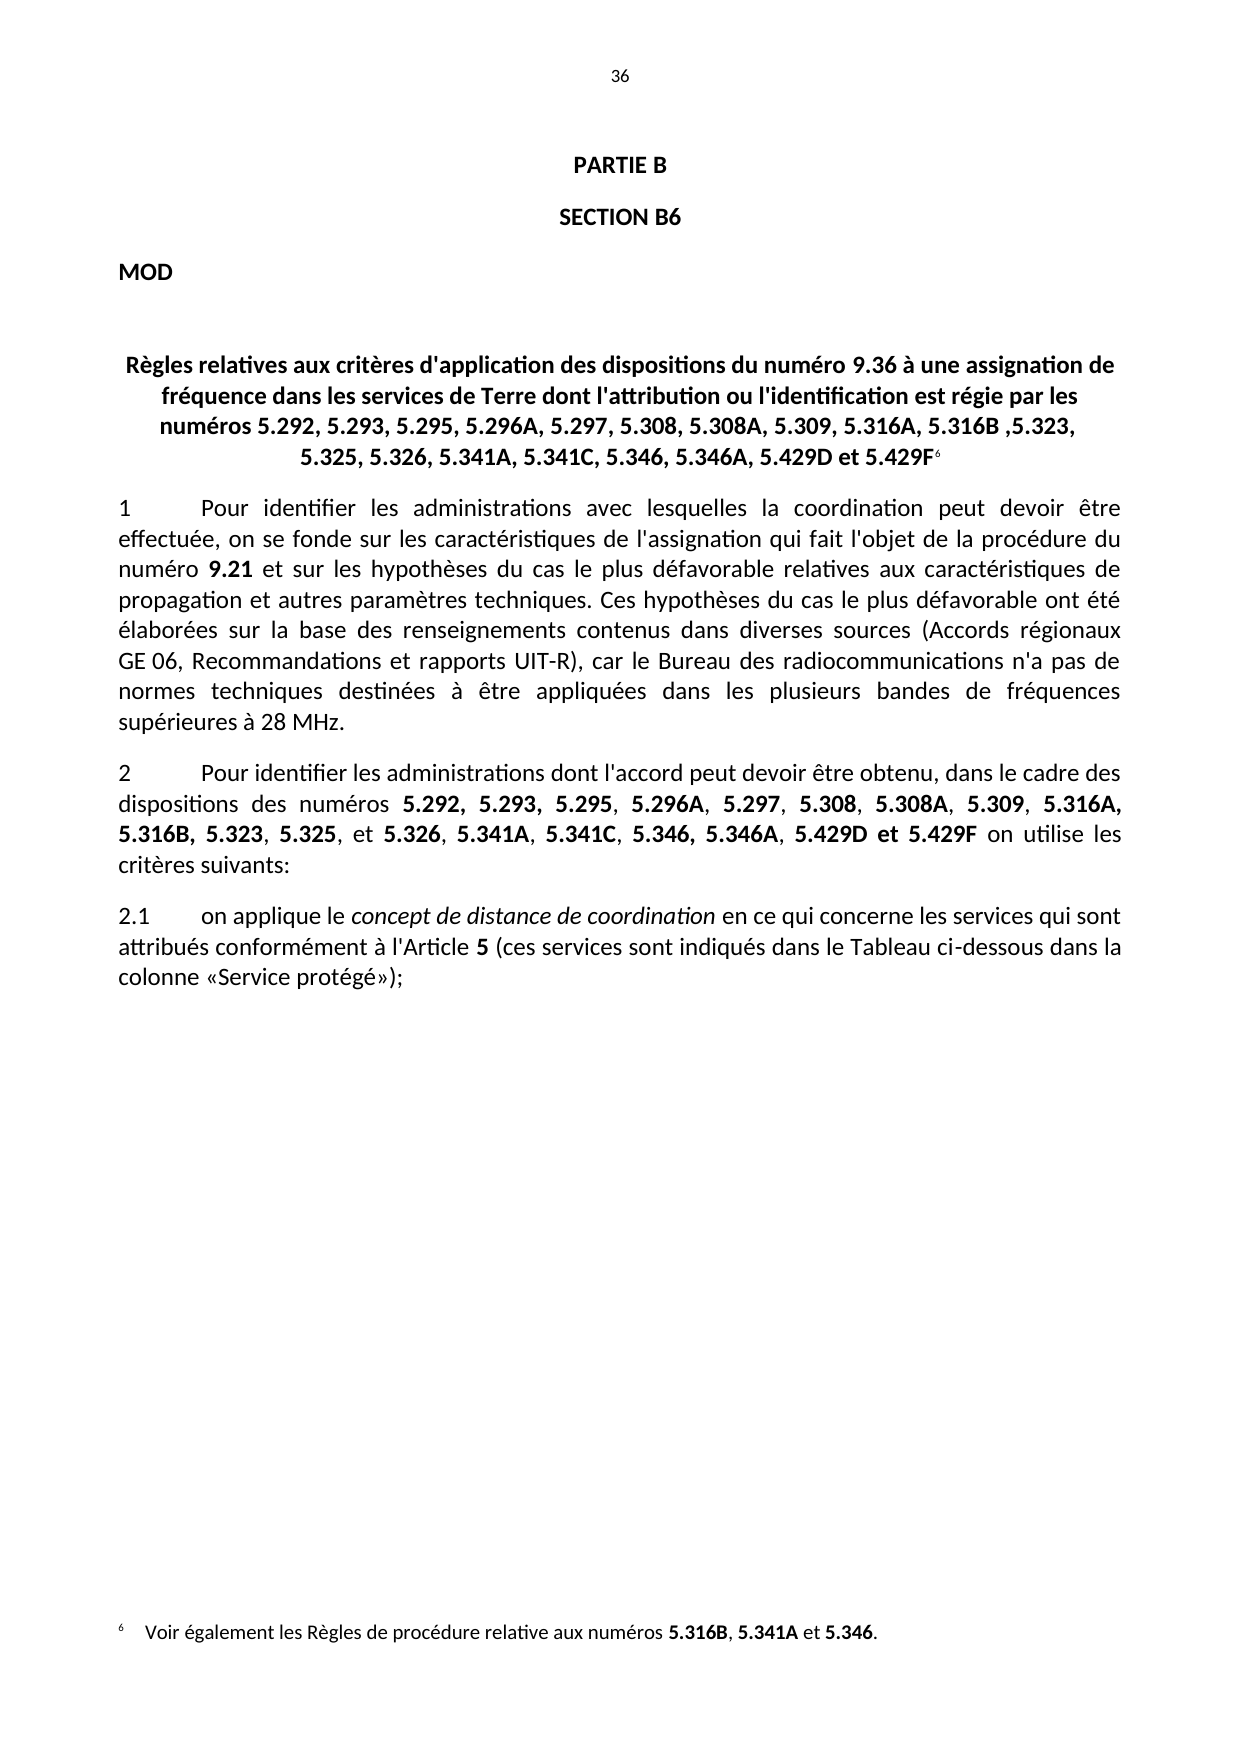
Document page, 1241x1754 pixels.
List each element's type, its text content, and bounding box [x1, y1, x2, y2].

subtitle MOD [118, 256, 1122, 287]
text 2.1 on applique le concept de distance de coordination en ce qui concerne les services qui sont attribués conformément à l'Article 5 (ces services sont indiqués dans le Tableau ci-dessous dans la colonne «Service protégé»); [118, 900, 1122, 992]
text 1 Pour identifier les administrations avec lesquelles la coordination peut devoir être effectuée, on se fonde sur les caractéristiques de l'assignation qui fait l'objet de la procédure du numéro 9.21 et sur les hypothèses du cas le plus défavorable relatives aux caractéristiques de propagation et autres paramètres techniques. Ces hypothèses du cas le plus défavorable ont été élaborées sur la base des renseignements contenus dans diverses sources (Accords régionaux , Recommandations UIT-R), car le Bureau des radiocommunications n'a pas de normes techniques destinées à être appliquées dans bandes de fréquences supérieures à 28 MHz. [118, 492, 1122, 736]
text 2 Pour identifier les administrations dont l'accord peut devoir être obtenu, dans le cadre des dispositions des numéros 5.292, 5.293, 5.297, 5.309, 5.323, 5.3255.326 on utilise les critères suivants: [118, 757, 1122, 879]
subtitle Règles relatives aux critères d'application des dispositions du numéro 9.36 à une assignation de fréquence dans les services dont l'attribution 'est régie par les numéros 5.292, 5.293, 5.297, 5.309, 5.323, 5.325, [118, 349, 1122, 471]
subtitle SECTION B6 [118, 201, 1122, 231]
subtitle PARTIE B [118, 149, 1122, 180]
